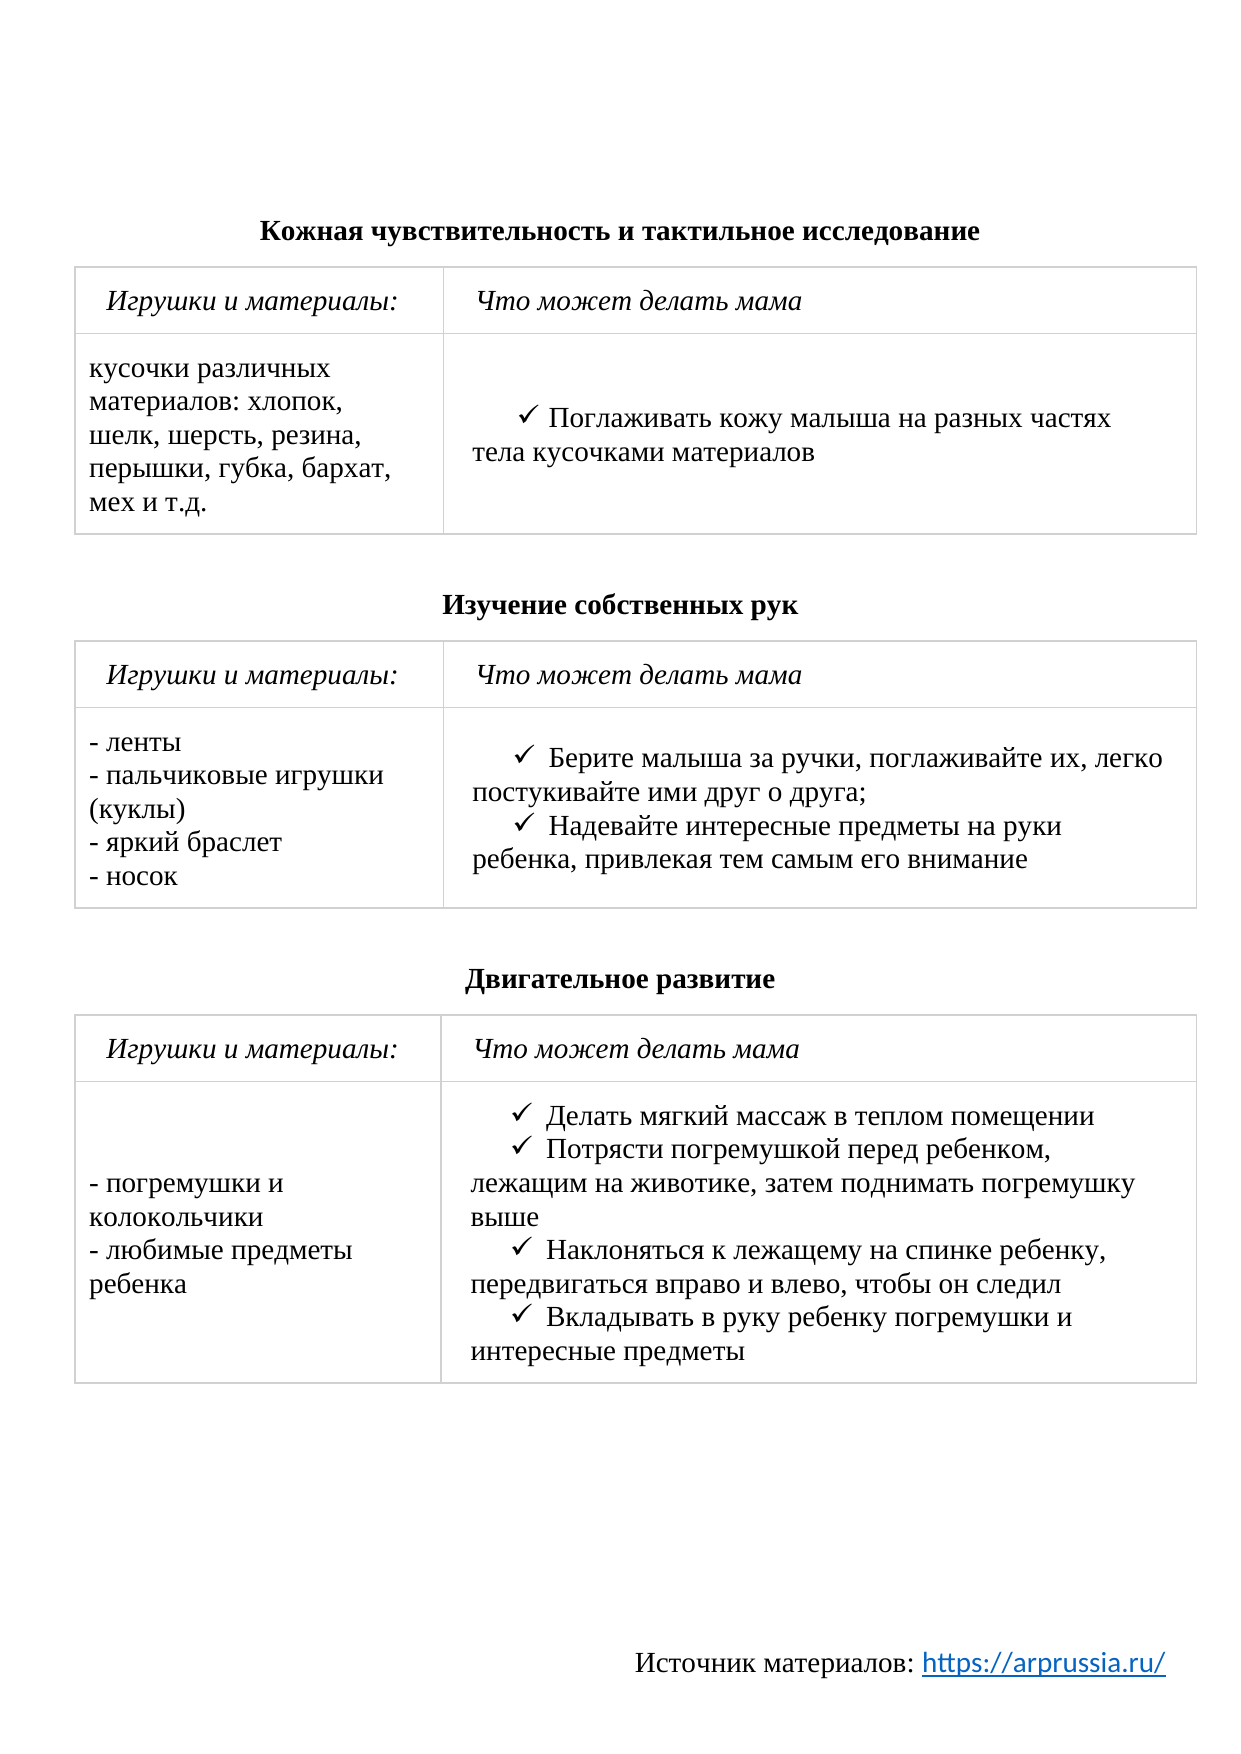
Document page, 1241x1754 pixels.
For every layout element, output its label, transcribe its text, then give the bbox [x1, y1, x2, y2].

table_cell - ленты - пальчиковые игрушки (куклы) - яркий браслет - носок [76, 708, 443, 907]
table_header Что может делать мама [444, 268, 1196, 333]
table_cell кусочки различных материалов: хлопок, шелк, шерсть, резина, перышки, губка, бархат, мех и т.д. [76, 334, 443, 533]
text Изучение собственных рук [75, 587, 1165, 621]
table_header Игрушки и материалы: [76, 642, 443, 707]
table_header Игрушки и материалы: [76, 1016, 440, 1081]
table_cell Делать мягкий массаж в теплом помещении Потрясти погремушкой перед ребенком, лежащим на животике, затем поднимать погремушку выше Наклоняться к лежащему на спинке ребенку, передвигаться вправо и влево, чтобы он следил Вкладывать в руку ребенку погремушки и интересные предметы [442, 1082, 1196, 1382]
table_cell - погремушки и колокольчики - любимые предметы ребенка [76, 1082, 440, 1382]
table_cell Берите малыша за ручки, поглаживайте их, легко постукивайте ими друг о друга; Надевайте интересные предметы на руки ребенка, привлекая тем самым его внимание [444, 708, 1196, 907]
table_header Что может делать мама [442, 1016, 1196, 1081]
table_header Игрушки и материалы: [76, 268, 443, 333]
text Двигательное развитие [75, 962, 1165, 995]
text Кожная чувствительность и тактильное исследование [75, 213, 1165, 247]
table_header Что может делать мама [444, 642, 1196, 707]
table_cell Поглаживать кожу малыша на разных частях тела кусочками материалов [444, 334, 1196, 533]
